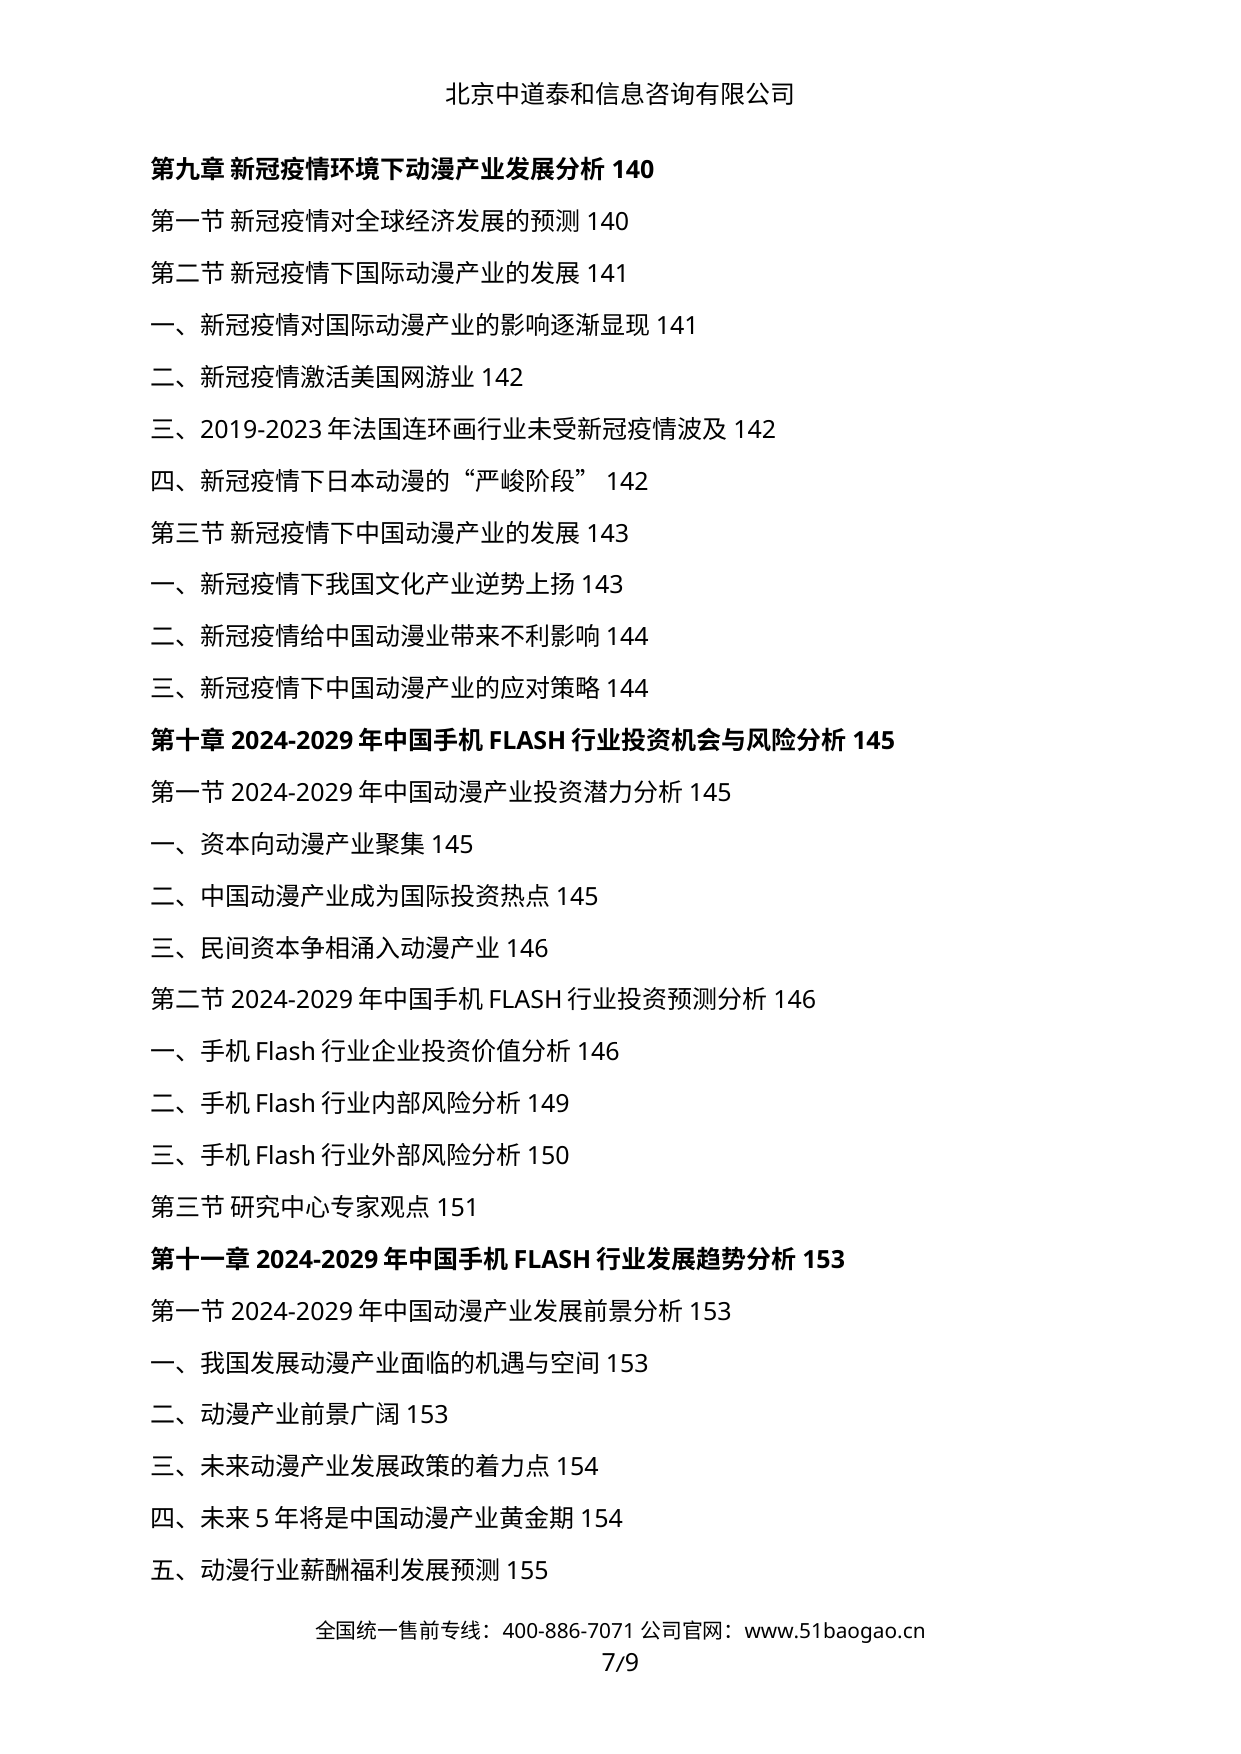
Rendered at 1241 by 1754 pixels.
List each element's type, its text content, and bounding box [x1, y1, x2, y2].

text 第一节 新冠疫情对全球经济发展的预测 140 [150, 202, 1090, 238]
text 一、手机Flash行业企业投资价值分析 146 [150, 1032, 1090, 1068]
text 第九章 新冠疫情环境下动漫产业发展分析 140 [150, 150, 1090, 186]
text 三、民间资本争相涌入动漫产业 146 [150, 928, 1090, 964]
text 一、资本向动漫产业聚集 145 [150, 824, 1090, 861]
text 第一节 2024-2029年中国动漫产业投资潜力分析 145 [150, 772, 1090, 809]
text 第三节 研究中心专家观点 151 [150, 1187, 1090, 1224]
text 二、中国动漫产业成为国际投资热点 145 [150, 876, 1090, 912]
text 第二节 2024-2029年中国手机FLASH行业投资预测分析 146 [150, 980, 1090, 1016]
text 二、新冠疫情激活美国网游业 142 [150, 357, 1090, 394]
text 三、未来动漫产业发展政策的着力点 154 [150, 1447, 1090, 1483]
text 第一节 2024-2029年中国动漫产业发展前景分析 153 [150, 1291, 1090, 1327]
text 五、动漫行业薪酬福利发展预测 155 [150, 1551, 1090, 1587]
text 三、手机Flash行业外部风险分析 150 [150, 1136, 1090, 1172]
text 二、新冠疫情给中国动漫业带来不利影响 144 [150, 617, 1090, 653]
text 一、我国发展动漫产业面临的机遇与空间 153 [150, 1343, 1090, 1379]
text 二、手机Flash行业内部风险分析 149 [150, 1084, 1090, 1120]
text 四、未来5年将是中国动漫产业黄金期 154 [150, 1499, 1090, 1535]
text 三、新冠疫情下中国动漫产业的应对策略 144 [150, 669, 1090, 705]
text 第三节 新冠疫情下中国动漫产业的发展 143 [150, 513, 1090, 549]
text 第二节 新冠疫情下国际动漫产业的发展 141 [150, 254, 1090, 290]
text 三、2019-2023年法国连环画行业未受新冠疫情波及 142 [150, 409, 1090, 446]
text 四、新冠疫情下日本动漫的“严峻阶段” 142 [150, 461, 1090, 497]
text 一、新冠疫情下我国文化产业逆势上扬 143 [150, 565, 1090, 601]
text 第十一章 2024-2029年中国手机FLASH行业发展趋势分析 153 [150, 1239, 1090, 1276]
text 一、新冠疫情对国际动漫产业的影响逐渐显现 141 [150, 306, 1090, 342]
text 第十章 2024-2029年中国手机FLASH行业投资机会与风险分析 145 [150, 721, 1090, 757]
text 二、动漫产业前景广阔 153 [150, 1395, 1090, 1431]
